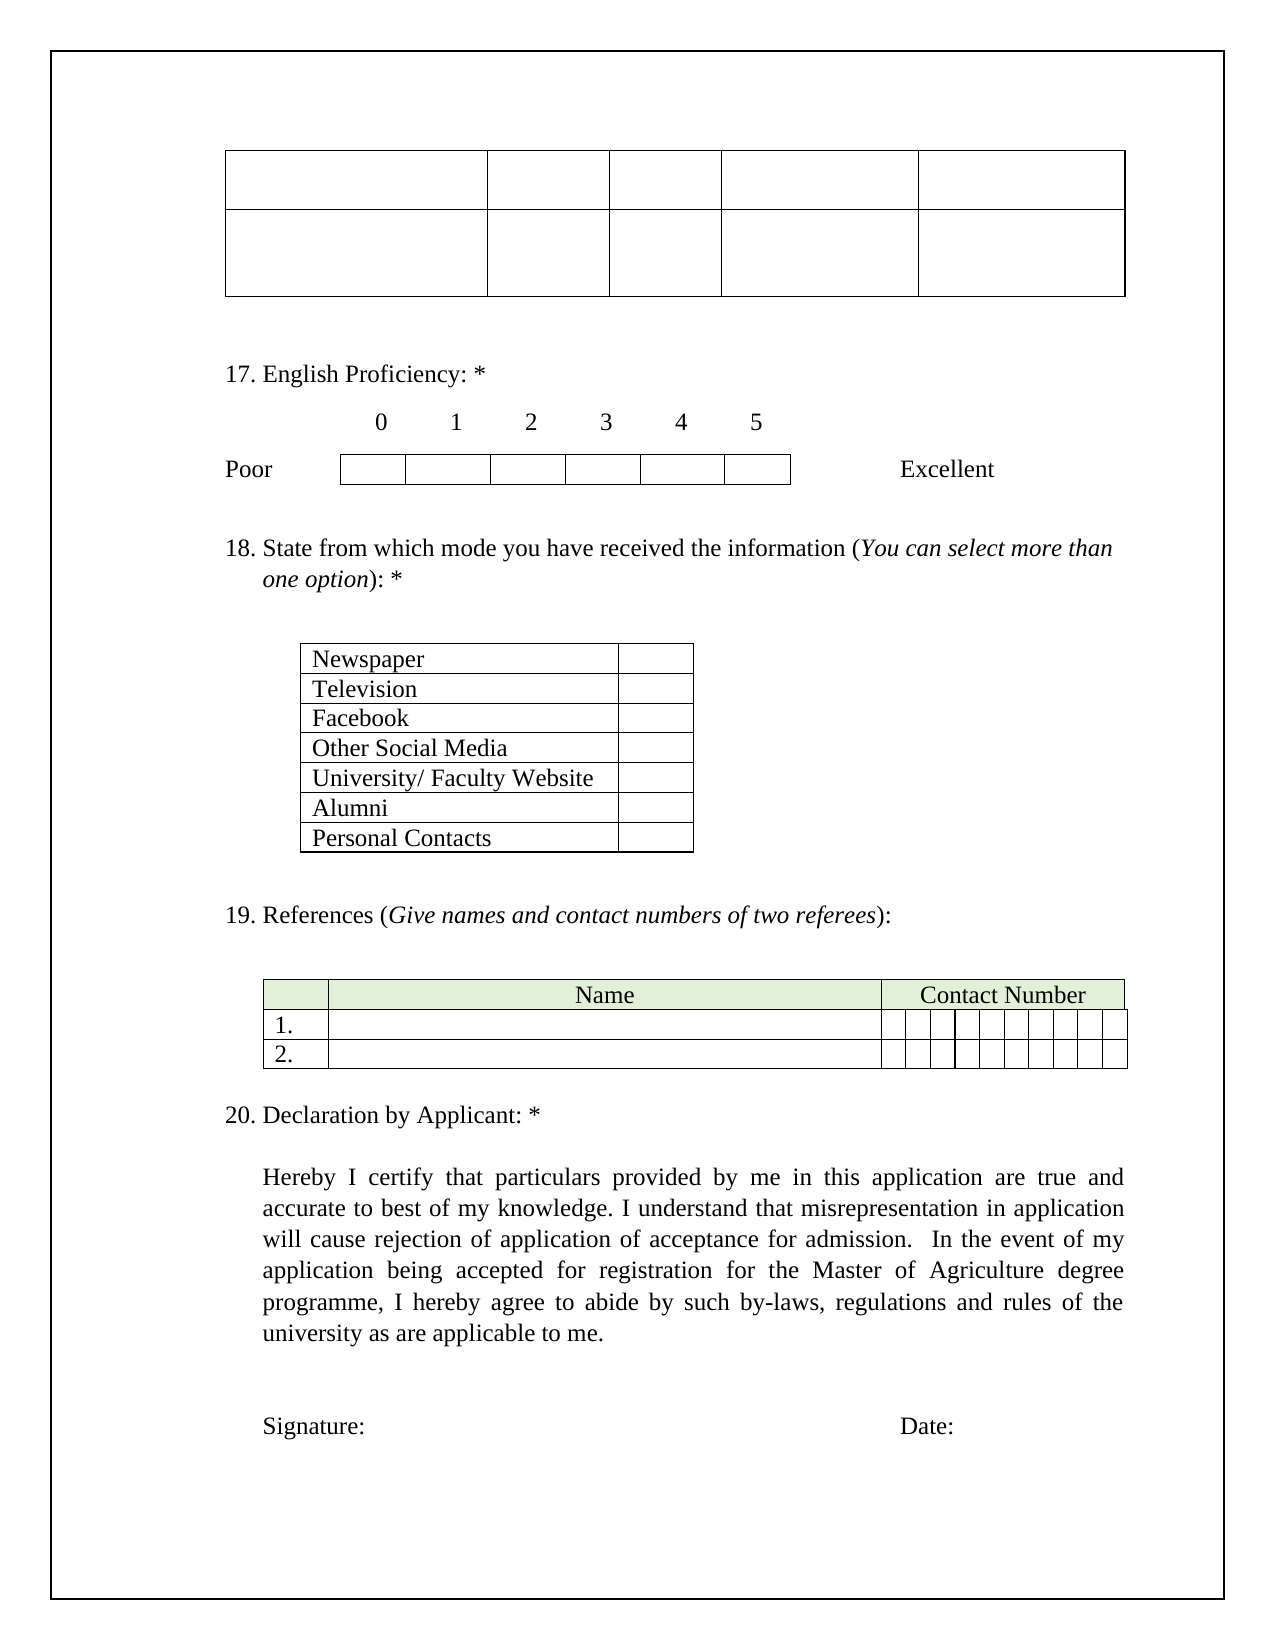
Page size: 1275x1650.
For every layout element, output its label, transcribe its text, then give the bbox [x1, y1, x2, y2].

table_header [566, 455, 640, 484]
table_cell [610, 210, 721, 296]
list State from which mode you have received the information (You can select more than one option): * [225, 533, 1125, 593]
table_cell [610, 151, 721, 208]
table_cell [931, 1010, 954, 1038]
list English Proficiency: * [225, 359, 1125, 388]
table_cell [980, 1010, 1004, 1038]
table_header [264, 980, 328, 1009]
table_cell [226, 151, 487, 208]
table_cell [956, 1010, 979, 1038]
table_cell [488, 151, 609, 208]
table_cell [1005, 1040, 1028, 1068]
table_cell [329, 1010, 881, 1038]
table_cell [619, 704, 693, 732]
table_cell [1054, 1040, 1077, 1068]
table_cell [619, 823, 693, 851]
list References (Give names and contact numbers of two referees): [225, 900, 1125, 929]
table_header [725, 455, 790, 484]
text Poor Excellent [791, 454, 1125, 483]
table_header Name [329, 980, 881, 1009]
table_cell [619, 793, 693, 822]
table_cell [722, 210, 918, 296]
list Signature: Date: [262, 1411, 1125, 1439]
table_cell Other Social Media [301, 733, 618, 762]
table_cell Television [301, 674, 618, 702]
table_cell 2. [264, 1040, 328, 1068]
table_header Contact Number [882, 980, 1124, 1009]
table_cell [1103, 1010, 1127, 1038]
text Poor Excellent [150, 454, 340, 483]
table_cell [931, 1040, 954, 1068]
table_cell [329, 1040, 881, 1068]
table_cell [619, 763, 693, 792]
table_cell [1029, 1010, 1053, 1038]
table_header [619, 644, 693, 673]
table_cell [226, 210, 487, 296]
table_cell Personal Contacts [301, 823, 618, 851]
table_cell [906, 1010, 930, 1038]
table_header [491, 455, 565, 484]
table_cell University/ Faculty Website [301, 763, 618, 792]
text 0 1 2 3 4 5 [300, 407, 1125, 435]
table_cell [1054, 1010, 1077, 1038]
table_cell Alumni [301, 793, 618, 822]
table_cell [919, 210, 1124, 296]
table_cell [1103, 1040, 1127, 1068]
list Hereby I certify that particulars provided by me in this application are true and accurate to best of my knowledge. I understand that misrepresentation in application will cause rejection of application of acceptance for admission. In the event of my application being accepted for registration for the Master of Agriculture degree programme, I hereby agree to abide by such by-laws, regulations and rules of the university as are applicable to me. [262, 1162, 1125, 1346]
table_header Newspaper [301, 644, 618, 673]
table_cell [980, 1040, 1004, 1068]
table_header [406, 455, 490, 484]
table_cell [619, 733, 693, 762]
table_cell [882, 1010, 905, 1038]
table_header [341, 455, 405, 484]
table_cell Facebook [301, 704, 618, 732]
table_cell [722, 151, 918, 208]
table_cell [956, 1040, 979, 1068]
table_cell [488, 210, 609, 296]
table_cell [1078, 1010, 1102, 1038]
table_header [641, 455, 724, 484]
table_cell [1029, 1040, 1053, 1068]
table_cell [619, 674, 693, 702]
table_cell [919, 151, 1124, 208]
list Declaration by Applicant: * [225, 1100, 1125, 1129]
table_cell [906, 1040, 930, 1068]
table_cell 1. [264, 1010, 328, 1038]
table_cell [1078, 1040, 1102, 1068]
table_cell [1005, 1010, 1028, 1038]
table_cell [882, 1040, 905, 1068]
